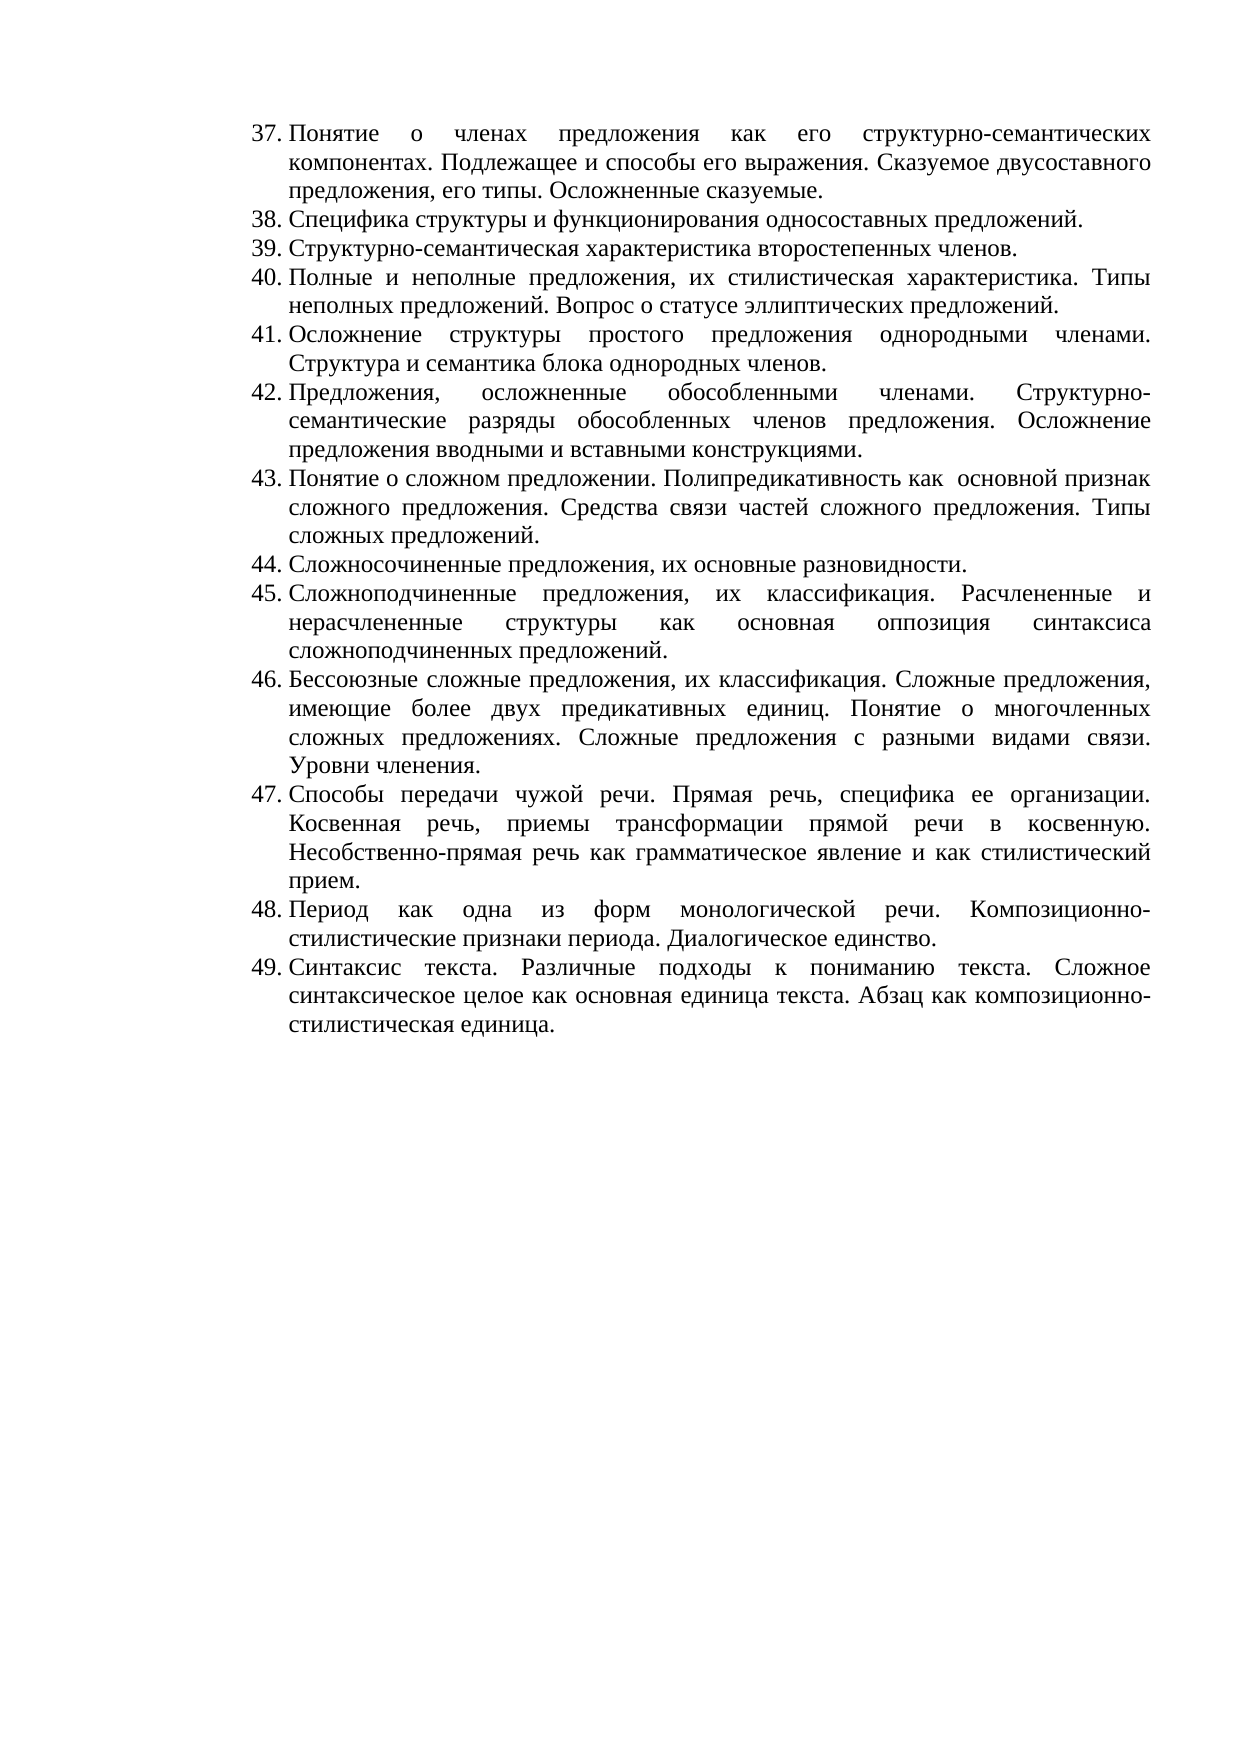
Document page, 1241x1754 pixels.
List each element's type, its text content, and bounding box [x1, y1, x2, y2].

list Понятие о сложном предложении. Полипредикативность как основной признак сложного предложения. Средства связи частей сложного предложения. Типы сложных предложений. [251, 463, 1152, 549]
list Специфика структуры и функционирования односоставных предложений. [251, 204, 1152, 233]
list Сложносочиненные предложения, их основные разновидности. [251, 549, 1152, 578]
list Понятие о членах предложения как его структурно-семантических компонентах. Подлежащее и способы его выражения. Сказуемое двусоставного предложения, его типы. Осложненные сказуемые. [251, 118, 1152, 204]
list Структурно-семантическая характеристика второстепенных членов. [251, 233, 1152, 262]
list Предложения, осложненные обособленными членами. Структурно-семантические разряды обособленных членов предложения. Осложнение предложения вводными и вставными конструкциями. [251, 377, 1152, 463]
list Бессоюзные сложные предложения, их классификация. Сложные предложения, имеющие более двух предикативных единиц. Понятие о многочленных сложных предложениях. Сложные предложения с разными видами связи. Уровни членения. [251, 664, 1152, 779]
list Синтаксис текста. Различные подходы к пониманию текста. Сложное синтаксическое целое как основная единица текста. Абзац как композиционно-стилистическая единица. [251, 952, 1152, 1038]
list Сложноподчиненные предложения, их классификация. Расчлененные и нерасчлененные структуры как основная оппозиция синтаксиса сложноподчиненных предложений. [251, 578, 1152, 664]
list Полные и неполные предложения, их стилистическая характеристика. Типы неполных предложений. Вопрос о статусе эллиптических предложений. [251, 262, 1152, 319]
list Осложнение структуры простого предложения однородными членами. Структура и семантика блока однородных членов. [251, 319, 1152, 377]
list Период как одна из форм монологической речи. Композиционно-стилистические признаки периода. Диалогическое единство. [251, 894, 1152, 952]
list Способы передачи чужой речи. Прямая речь, специфика ее организации. Косвенная речь, приемы трансформации прямой речи в косвенную. Несобственно-прямая речь как грамматическое явление и как стилистический прием. [251, 779, 1152, 894]
